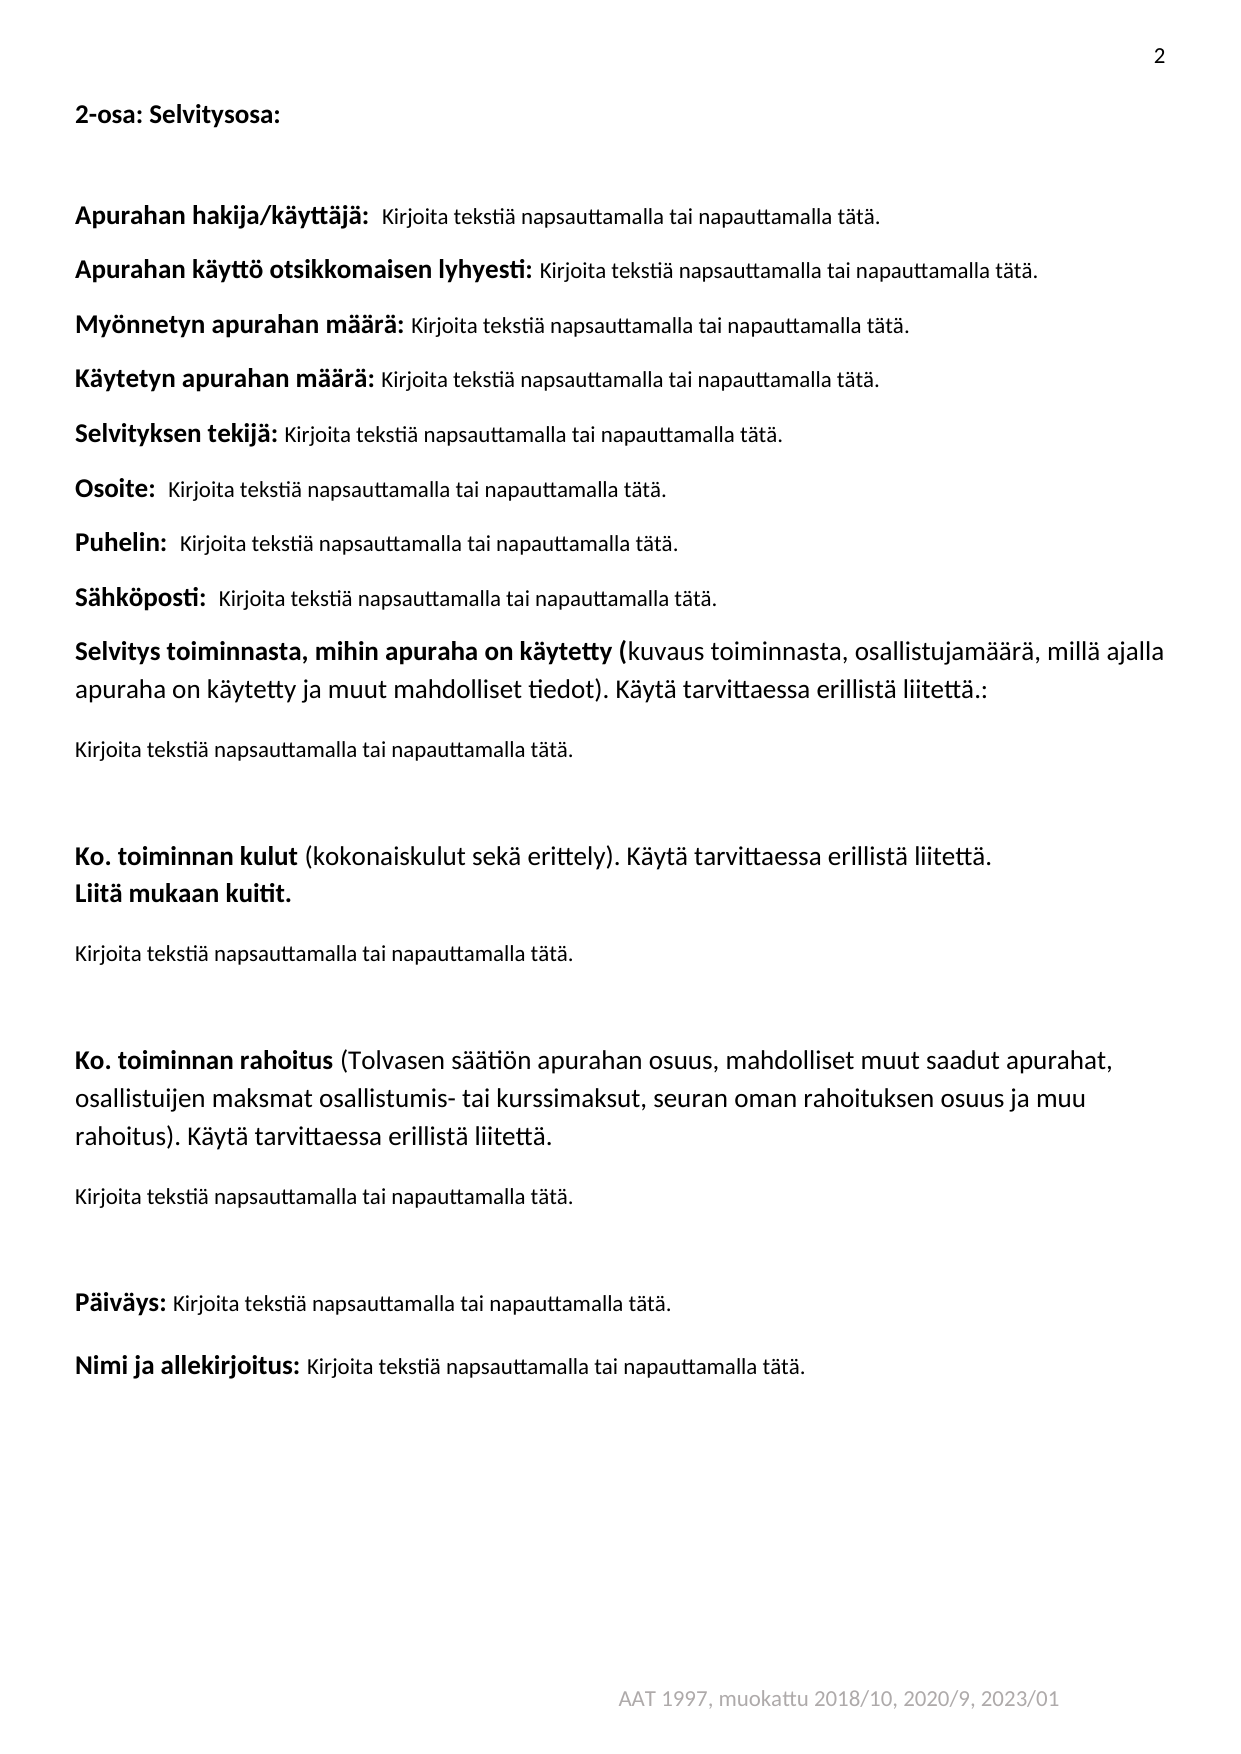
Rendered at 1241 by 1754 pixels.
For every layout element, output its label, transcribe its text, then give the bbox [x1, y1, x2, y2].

text Selvitys toiminnasta, mihin apuraha on käytetty (kuvaus toiminnasta, osallistujamäärä, millä ajalla apuraha on käytetty ja muut mahdolliset tiedot). Käytä tarvittaessa erillistä liitettä.: [75, 634, 1165, 705]
text Apurahan hakija/käyttäjä: [75, 198, 1165, 231]
text Ko. toiminnan rahoitus (Tolvasen säätiön apurahan osuus, mahdolliset muut saadut apurahat, osallistuijen maksmat osallistumis- tai kurssimaksut, seuran oman rahoituksen osuus ja muu rahoitus). Käytä tarvittaessa erillistä liitettä. [75, 1043, 1165, 1152]
text Puhelin: [75, 525, 1165, 558]
text Selvityksen tekijä: [75, 416, 1165, 449]
text Nimi ja allekirjoitus: [75, 1348, 1165, 1381]
text Apurahan käyttö otsikkomaisen lyhyesti: [75, 252, 1165, 285]
text 2-osa: Selvitysosa: [75, 97, 1165, 130]
text Osoite: [75, 471, 1165, 504]
text Päiväys: [75, 1285, 1165, 1318]
text Käytetyn apurahan määrä: [75, 362, 1165, 394]
text Myönnetyn apurahan määrä: [75, 307, 1165, 340]
text Liitä mukaan kuitit. [75, 877, 1165, 910]
text Sähköposti: [75, 580, 1165, 613]
text Ko. toiminnan kulut (kokonaiskulut sekä erittely). Käytä tarvittaessa erillistä liitettä. [75, 839, 1165, 872]
